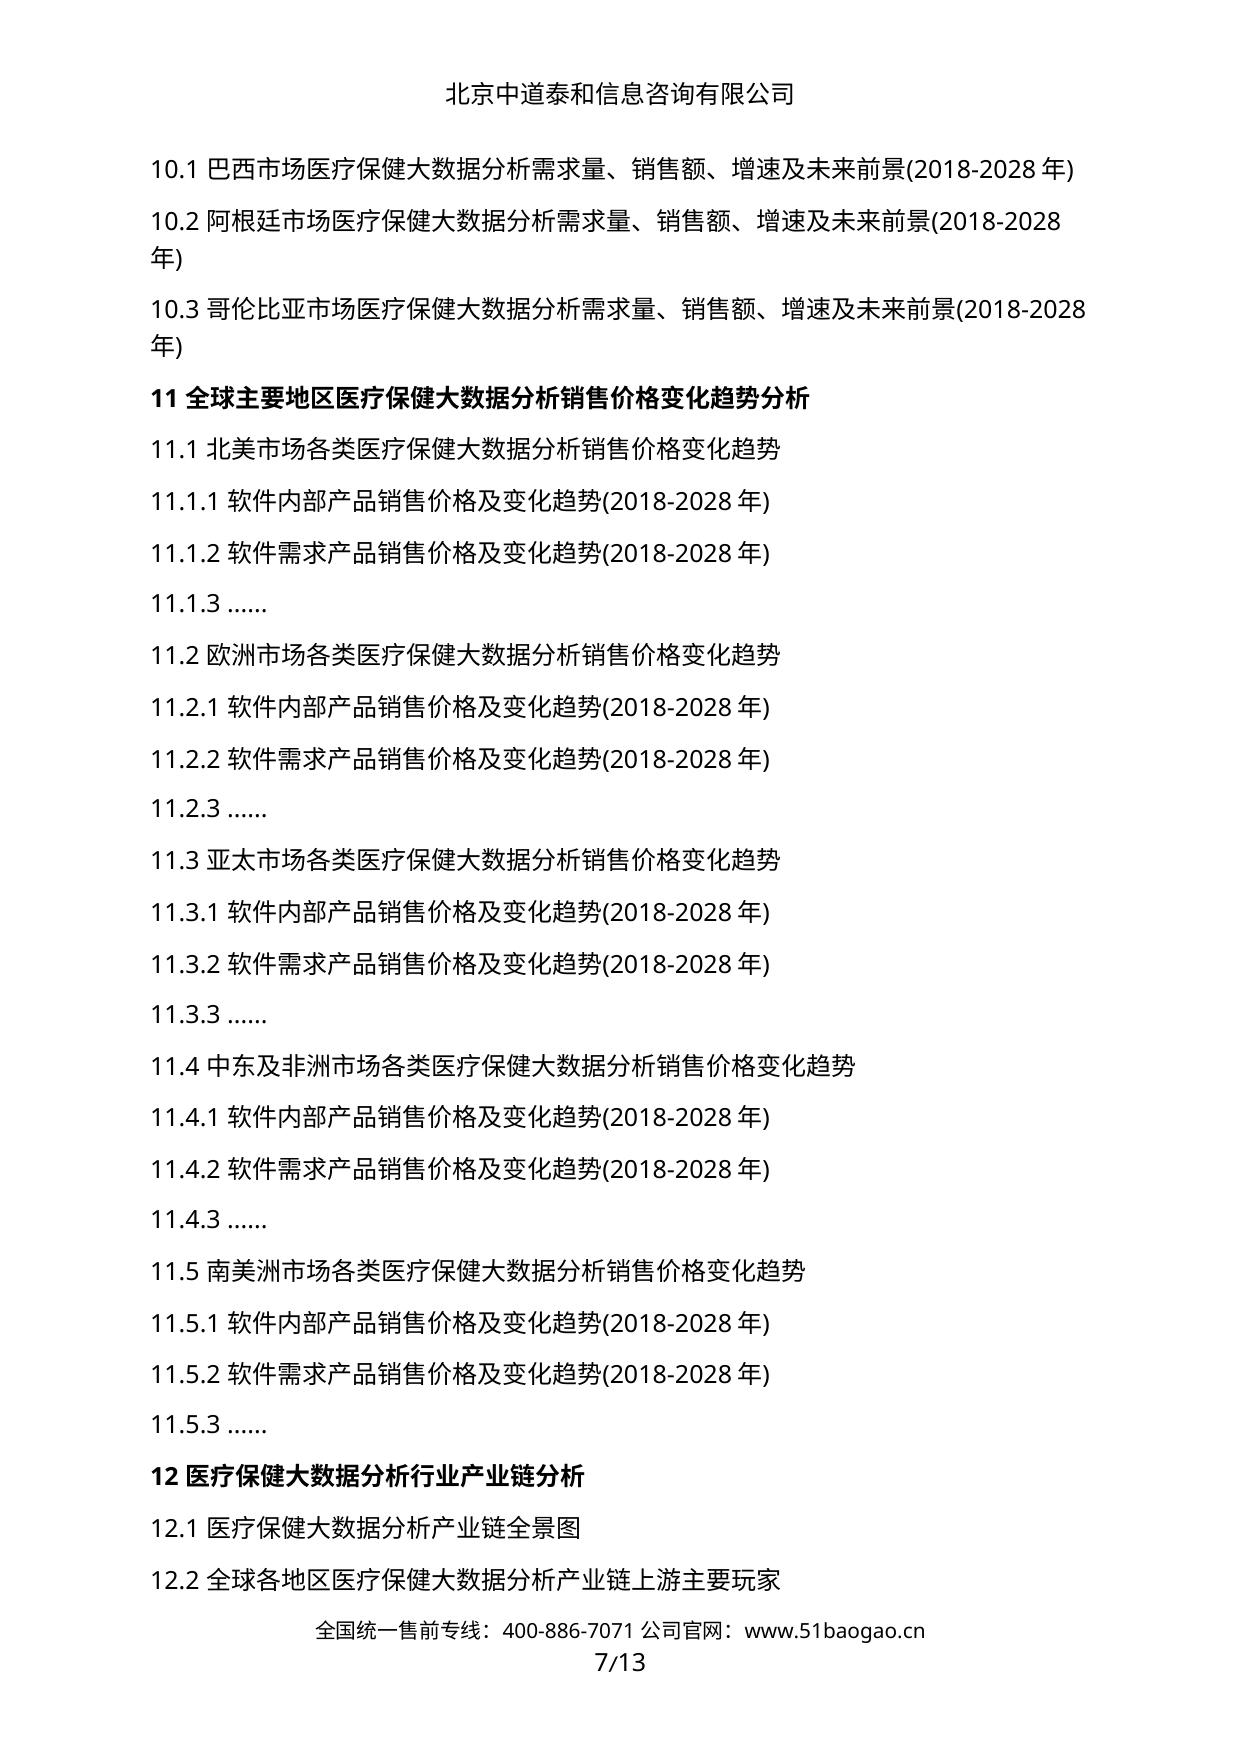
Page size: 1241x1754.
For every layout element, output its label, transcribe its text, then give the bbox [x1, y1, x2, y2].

text 10.3 哥伦比亚市场医疗保健大数据分析需求量、销售额、增速及未来前景(2018-2028年) [150, 290, 1090, 362]
text 11.4.1 软件内部产品销售价格及变化趋势(2018-2028年) [150, 1098, 1090, 1134]
text 11.5 南美洲市场各类医疗保健大数据分析销售价格变化趋势 [150, 1251, 1090, 1287]
text 11.2 欧洲市场各类医疗保健大数据分析销售价格变化趋势 [150, 635, 1090, 672]
text 10.2 阿根廷市场医疗保健大数据分析需求量、销售额、增速及未来前景(2018-2028年) [150, 202, 1090, 274]
text 11.5.3 ...... [150, 1407, 1090, 1441]
text 10.1 巴西市场医疗保健大数据分析需求量、销售额、增速及未来前景(2018-2028年) [150, 150, 1090, 186]
text 11.1.3 ...... [150, 586, 1090, 620]
text 11.4 中东及非洲市场各类医疗保健大数据分析销售价格变化趋势 [150, 1046, 1090, 1082]
text 11.4.2 软件需求产品销售价格及变化趋势(2018-2028年) [150, 1150, 1090, 1186]
text 11.1.1 软件内部产品销售价格及变化趋势(2018-2028年) [150, 482, 1090, 518]
text 11.2.2 软件需求产品销售价格及变化趋势(2018-2028年) [150, 739, 1090, 775]
text 11.3.2 软件需求产品销售价格及变化趋势(2018-2028年) [150, 944, 1090, 981]
text 12 医疗保健大数据分析行业产业链分析 [150, 1457, 1090, 1493]
text 11.3.3 ...... [150, 996, 1090, 1030]
text 11.1.2 软件需求产品销售价格及变化趋势(2018-2028年) [150, 534, 1090, 570]
text 11.5.1 软件内部产品销售价格及变化趋势(2018-2028年) [150, 1303, 1090, 1339]
text 11 全球主要地区医疗保健大数据分析销售价格变化趋势分析 [150, 378, 1090, 414]
text 11.4.3 ...... [150, 1202, 1090, 1236]
text 12.2 全球各地区医疗保健大数据分析产业链上游主要玩家 [150, 1560, 1090, 1597]
text 11.1 北美市场各类医疗保健大数据分析销售价格变化趋势 [150, 430, 1090, 466]
text 11.3 亚太市场各类医疗保健大数据分析销售价格变化趋势 [150, 841, 1090, 877]
text 11.2.3 ...... [150, 791, 1090, 825]
text 11.2.1 软件内部产品销售价格及变化趋势(2018-2028年) [150, 687, 1090, 723]
text 12.1 医疗保健大数据分析产业链全景图 [150, 1508, 1090, 1545]
text 11.3.1 软件内部产品销售价格及变化趋势(2018-2028年) [150, 892, 1090, 929]
text 11.5.2 软件需求产品销售价格及变化趋势(2018-2028年) [150, 1355, 1090, 1391]
